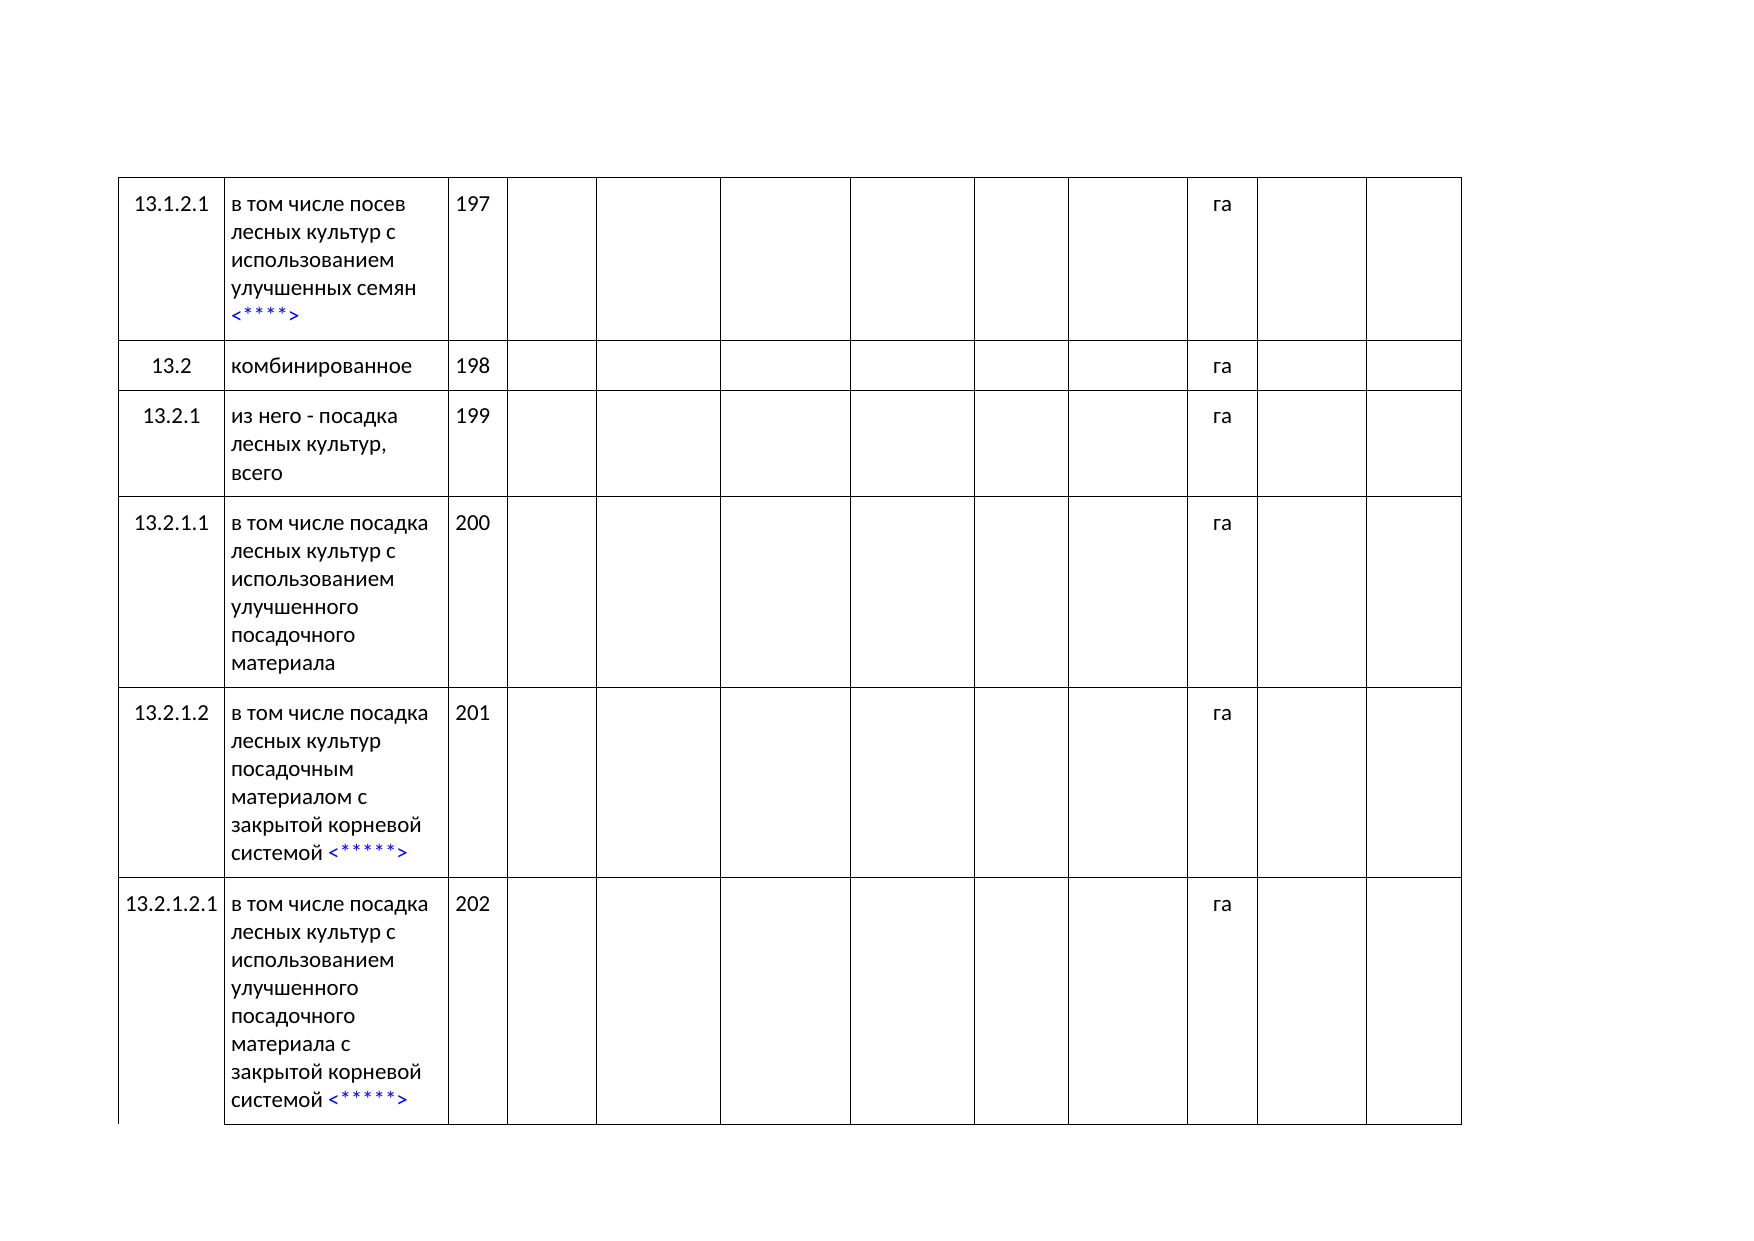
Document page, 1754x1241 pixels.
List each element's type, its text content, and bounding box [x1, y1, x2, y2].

table_cell [1069, 878, 1187, 1123]
table_cell в том числе посадка лесных культур с использованием улучшенного посадочного материала [225, 497, 448, 687]
table_cell [508, 391, 596, 496]
table_cell [508, 688, 596, 877]
table_cell [1258, 341, 1366, 390]
table_cell [851, 391, 974, 496]
table_cell в том числе посадка лесных культур посадочным материалом с закрытой корневой системой <*****> [225, 688, 448, 877]
table_cell [1367, 341, 1461, 390]
table_cell [1069, 178, 1187, 339]
table_cell [721, 391, 850, 496]
table_cell [508, 497, 596, 687]
table_cell 199 [449, 391, 507, 496]
table_cell 197 [449, 178, 507, 339]
table_cell [597, 178, 720, 339]
table_cell [975, 497, 1068, 687]
table_cell [597, 878, 720, 1123]
table_cell га [1188, 688, 1257, 877]
table_cell [721, 178, 850, 339]
table_cell 200 [449, 497, 507, 687]
table_cell [597, 391, 720, 496]
table_cell [1069, 688, 1187, 877]
table_cell [1258, 391, 1366, 496]
table_cell 13.2.1.1 [119, 497, 224, 687]
table_cell [1367, 688, 1461, 877]
table_cell [1258, 688, 1366, 877]
table_cell [851, 341, 974, 390]
table_cell [851, 878, 974, 1123]
table_cell [975, 178, 1068, 339]
table_cell [975, 341, 1068, 390]
table_cell 13.2.1 [119, 391, 224, 496]
table_cell [1069, 341, 1187, 390]
table_cell [508, 341, 596, 390]
table_cell [721, 341, 850, 390]
table_cell [597, 341, 720, 390]
table_cell 13.1.2.1 [119, 178, 224, 339]
table_cell [851, 497, 974, 687]
table_cell [975, 878, 1068, 1123]
table_cell [1367, 497, 1461, 687]
table_cell [975, 391, 1068, 496]
table_cell 13.2.1.2.1 [119, 878, 224, 1123]
table_cell комбинированное [225, 341, 448, 390]
table_cell [1258, 178, 1366, 339]
table_cell [508, 878, 596, 1123]
table_cell [1069, 497, 1187, 687]
table_cell [597, 688, 720, 877]
table_cell 202 [449, 878, 507, 1123]
table_cell [721, 497, 850, 687]
table_cell 13.2 [119, 341, 224, 390]
table_cell [1069, 391, 1187, 496]
table_cell в том числе посадка лесных культур с использованием улучшенного посадочного материала с закрытой корневой системой <*****> [225, 878, 448, 1123]
table_cell га [1188, 391, 1257, 496]
table_cell га [1188, 497, 1257, 687]
table_cell га [1188, 341, 1257, 390]
table_cell га [1188, 178, 1257, 339]
table_cell 198 [449, 341, 507, 390]
table_cell 201 [449, 688, 507, 877]
table_cell [851, 688, 974, 877]
table_cell [721, 878, 850, 1123]
table_cell [1258, 497, 1366, 687]
table_cell [721, 688, 850, 877]
table_cell [1367, 178, 1461, 339]
table_cell [1367, 878, 1461, 1123]
table_cell [975, 688, 1068, 877]
table_cell в том числе посев лесных культур с использованием улучшенных семян <****> [225, 178, 448, 339]
table_cell [1367, 391, 1461, 496]
table_cell 13.2.1.2 [119, 688, 224, 877]
table_cell [1258, 878, 1366, 1123]
table_cell из него - посадка лесных культур, всего [225, 391, 448, 496]
table_cell га [1188, 878, 1257, 1123]
table_cell [508, 178, 596, 339]
table_cell [597, 497, 720, 687]
table_cell [851, 178, 974, 339]
